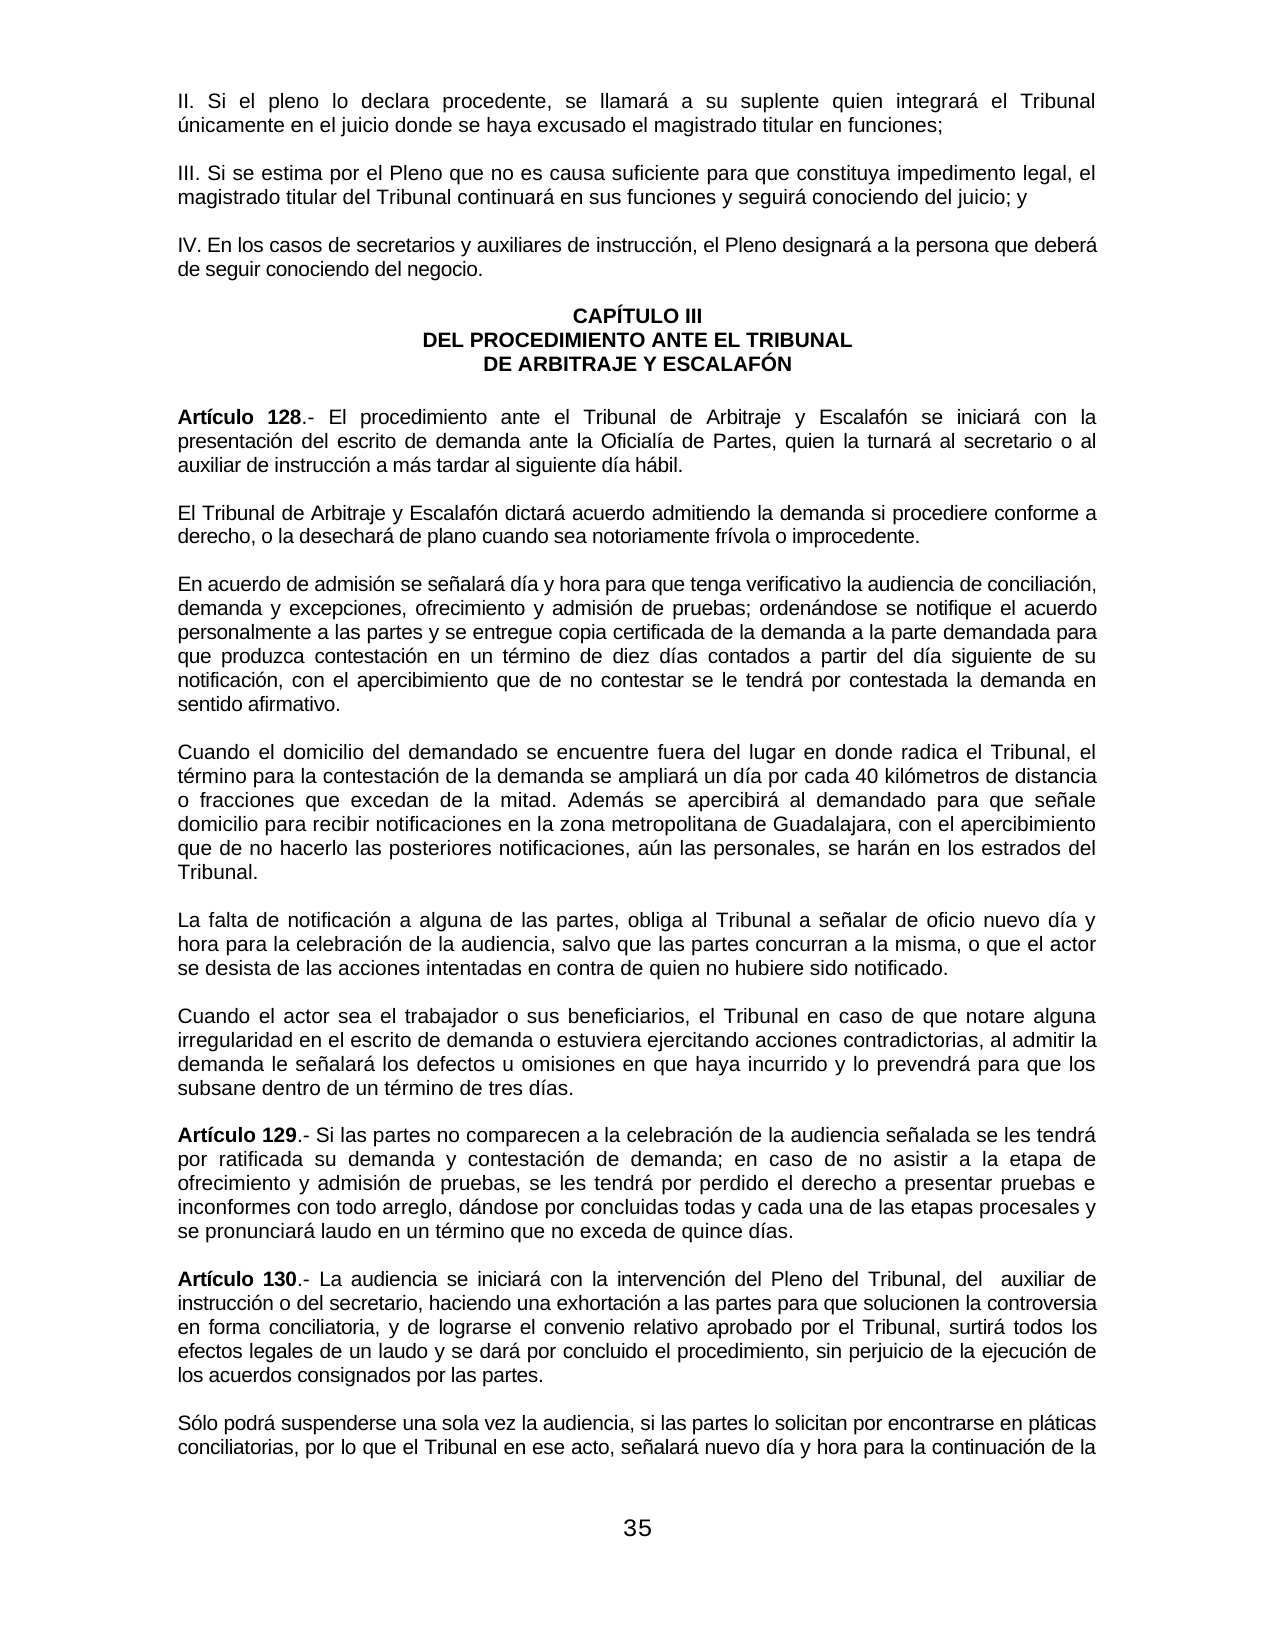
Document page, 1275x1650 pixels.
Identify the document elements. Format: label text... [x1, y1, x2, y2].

text II. Si el pleno lo declara procedente, se llamará a su suplente quien integrará el Tribunal únicamente en el juicio donde se haya excusado el magistrado titular en funciones; [177, 89, 1098, 137]
text Artículo 128.- El procedimiento ante el Tribunal de Arbitraje y Escalafón se iniciará con la presentación del escrito de demanda ante la Oficialía de Partes, quien la turnará al secretario o al auxiliar de instrucción a más tardar al siguiente día hábil. [177, 404, 1098, 476]
text Artículo 130.- La audiencia se iniciará con la intervención del Pleno del Tribunal, del auxiliar de instrucción o del secretario, haciendo una exhortación a las partes para que solucionen la controversia en forma conciliatoria, y de lograrse el convenio relativo aprobado por el Tribunal, surtirá todos los efectos legales de un laudo y se dará por concluido el procedimiento, sin perjuicio de la ejecución de los acuerdos consignados por las partes. [177, 1267, 1098, 1387]
text En acuerdo de admisión se señalará día y hora para que tenga verificativo la audiencia de conciliación, demanda y excepciones, ofrecimiento y admisión de pruebas; ordenándose se notifique el acuerdo personalmente a las partes y se entregue copia certificada de la demanda a la parte demandada para que produzca contestación en un término de diez días contados a partir del día siguiente de su notificación, con el apercibimiento que de no contestar se le tendrá por contestada la demanda en sentido afirmativo. [177, 572, 1098, 716]
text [177, 1411, 1098, 1459]
text El Tribunal de Arbitraje y Escalafón dictará acuerdo admitiendo la demanda si procediere conforme a derecho, o la desechará de plano cuando sea notoriamente frívola o improcedente. [177, 500, 1098, 548]
text La falta de notificación a alguna de las partes, obliga al Tribunal a señalar de oficio nuevo día y hora para la celebración de la audiencia, salvo que las partes concurran a la misma, o que el actor se desista de las acciones intentadas en contra de quien no hubiere sido notificado. [177, 908, 1098, 979]
text Cuando el domicilio del demandado se encuentre fuera del lugar en donde radica el Tribunal, el término para la contestación de la demanda se ampliará un día por cada 40 kilómetros de distancia o fracciones que excedan de la mitad. Además se apercibirá al demandado para que señale domicilio para recibir notificaciones en la zona metropolitana de Guadalajara, con el apercibimiento que de no hacerlo las posteriores notificaciones, aún las personales, se harán en los estrados del Tribunal. [177, 740, 1098, 884]
text DE ARBITRAJE Y ESCALAFÓN [177, 352, 1098, 376]
text Artículo 129.- Si las partes no comparecen a la celebración de la audiencia señalada se les tendrá por ratificada su demanda y contestación de demanda; en caso de no asistir a la etapa de ofrecimiento y admisión de pruebas, se les tendrá por perdido el derecho a presentar pruebas e inconformes con todo arreglo, dándose por concluidas todas y cada una de las etapas procesales y se pronunciará laudo en un término que no exceda de quince días. [177, 1123, 1098, 1243]
text DEL PROCEDIMIENTO ANTE EL TRIBUNAL [177, 328, 1098, 352]
text CAPÍTULO III [177, 304, 1098, 328]
list En los casos de secretarios y auxiliares de instrucción, el Pleno designará a la persona que deberá de seguir conociendo del negocio. [177, 232, 1098, 280]
text Cuando el actor sea el trabajador o sus beneficiarios, el Tribunal en caso de que notare alguna irregularidad en el escrito de demanda o estuviera ejercitando acciones contradictorias, al admitir la demanda le señalará los defectos u omisiones en que haya incurrido y lo prevendrá para que los subsane dentro de un término de tres días. [177, 1003, 1098, 1099]
text III. Si se estima por el Pleno que no es causa suficiente para que constituya impedimento legal, el magistrado titular del Tribunal continuará en sus funciones y seguirá conociendo del juicio; y [177, 161, 1098, 208]
